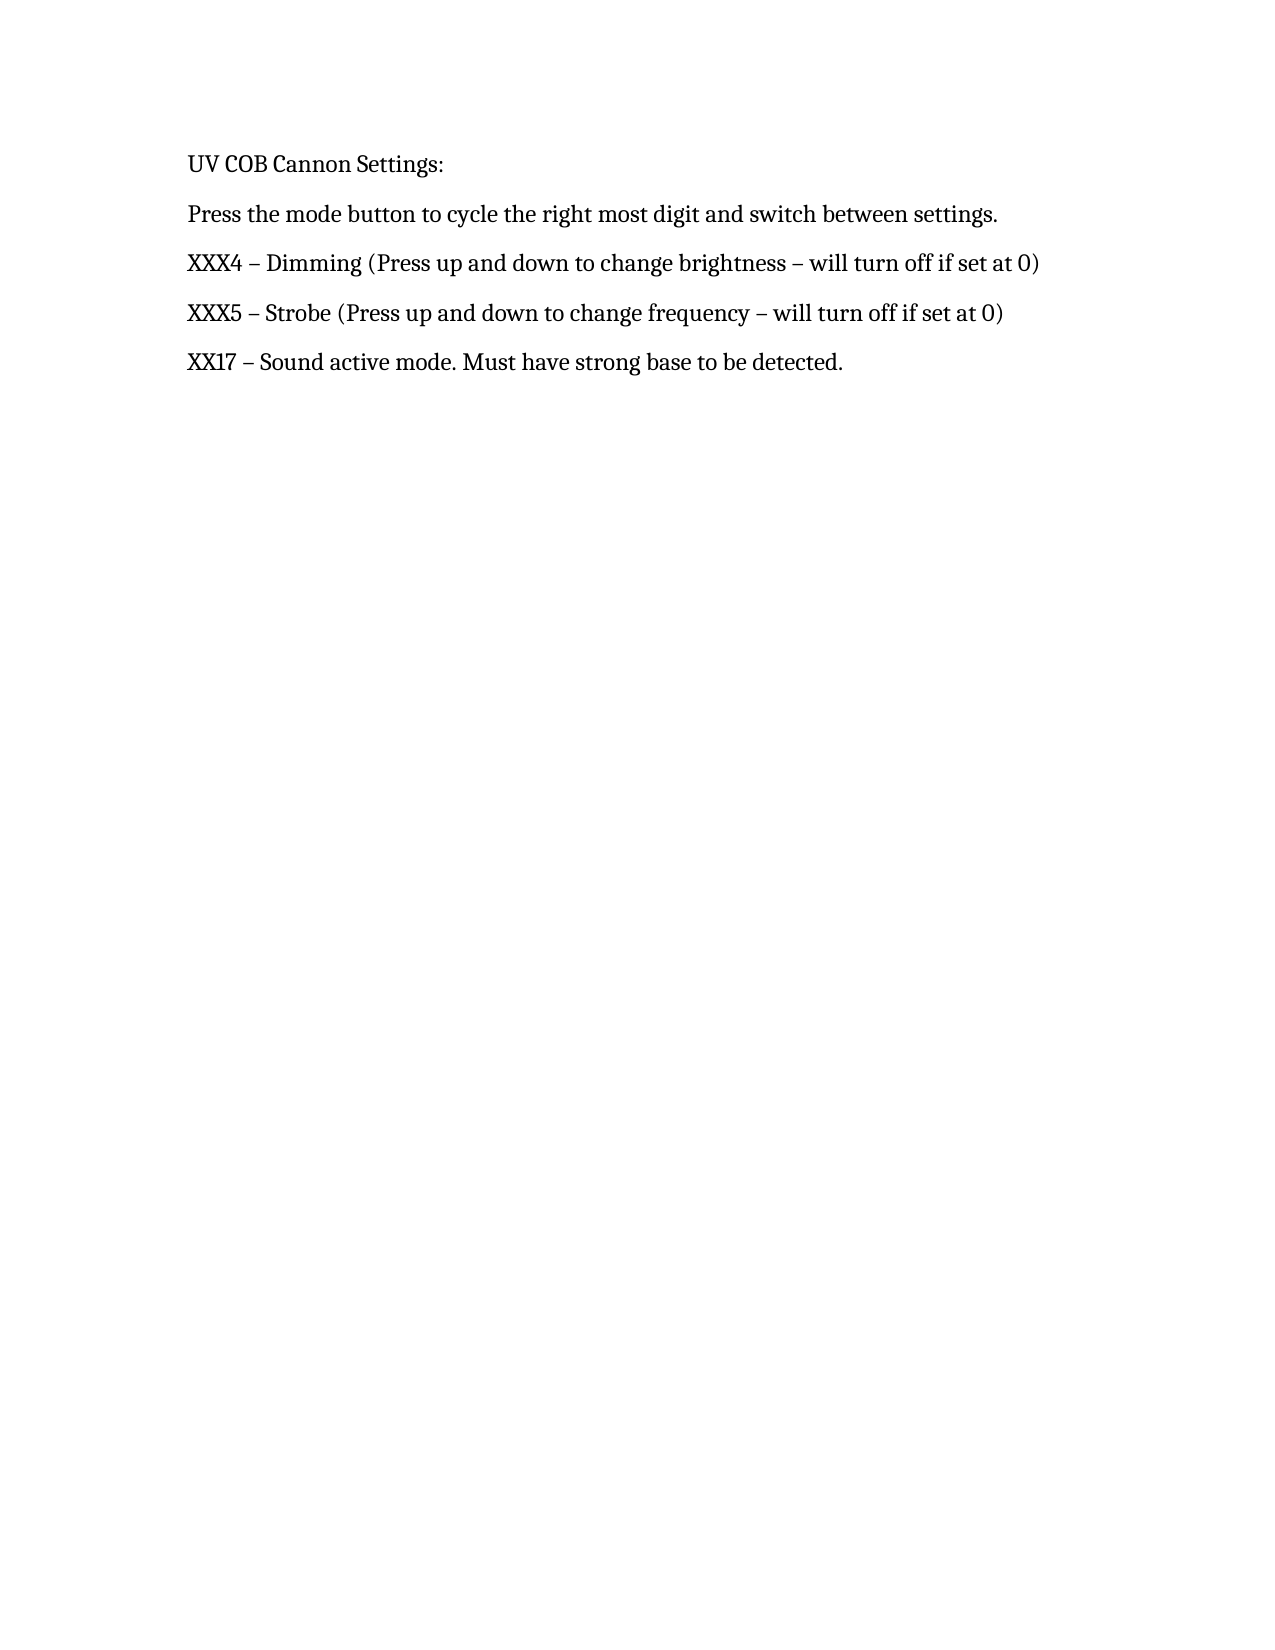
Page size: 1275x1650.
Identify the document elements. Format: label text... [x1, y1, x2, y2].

text XX17 – Sound active mode. Must have strong base to be detected. [187, 348, 1087, 377]
text UV COB Cannon Settings: [187, 150, 1087, 179]
text XXX5 – Strobe (Press up and down to change frequency – will turn off if set at 0) [187, 299, 1087, 327]
text Press the mode button to cycle the right most digit and switch between settings. [187, 199, 1087, 228]
text XXX4 – Dimming (Press up and down to change brightness – will turn off if set at 0) [187, 249, 1087, 278]
